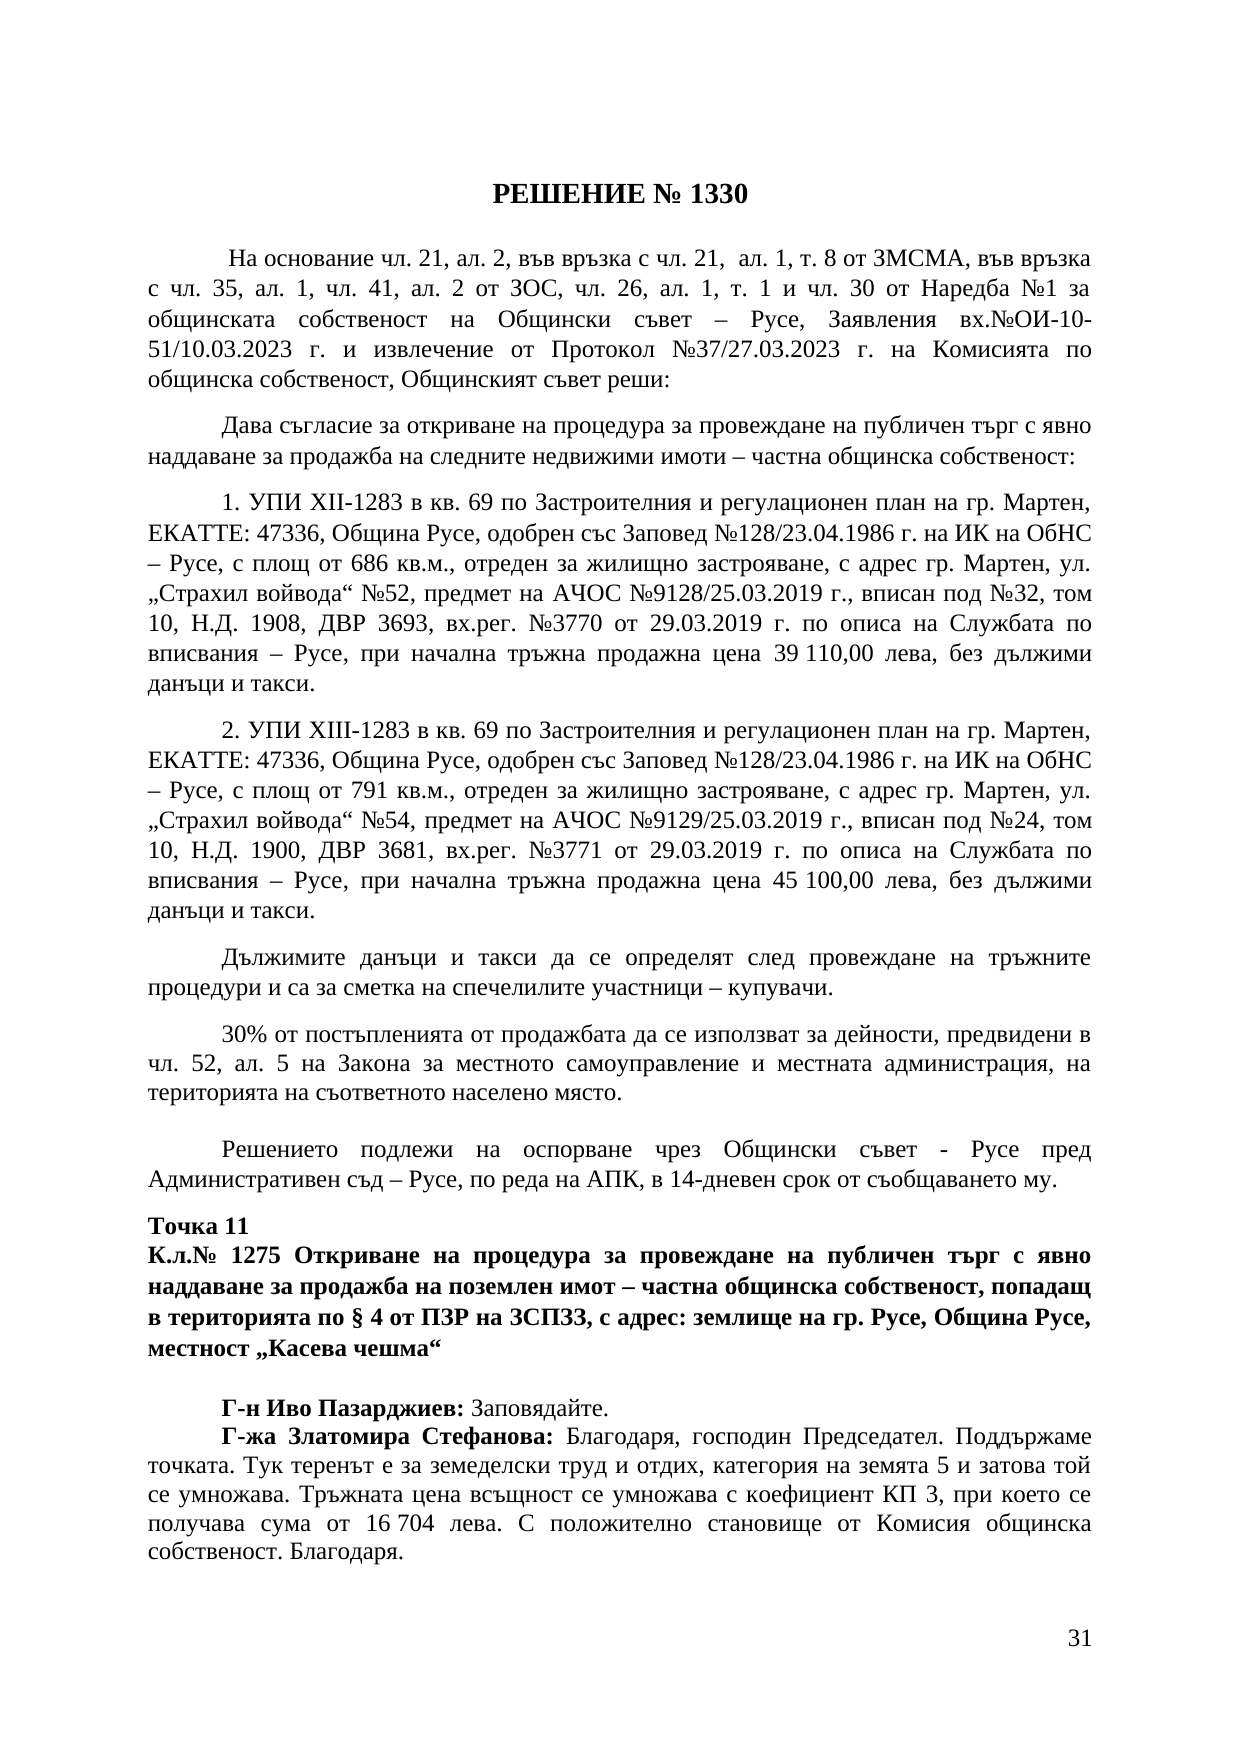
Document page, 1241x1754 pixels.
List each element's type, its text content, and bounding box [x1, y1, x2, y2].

text 1. УПИ XII-1283 в кв. 69 по Застроителния и регулационен план на гр. Мартен, ЕКАТТЕ: 47336, Община Русе, одобрен със Заповед №128/23.04.1986 г. на ИК на ОбНС – Русе, с площ от 686 кв.м., отреден за жилищно застрояване, с адрес гр. Мартен, ул. „Страхил войвода“ №52, предмет на АЧОС №9128/25.03.2019 г., вписан под №32, том 10, Н.Д. 1908, ДВР 3693, вх.рег. №3770 от 29.03.2019 г. по описа на Службата по вписвания – Русе, при начална тръжна продажна цена 39 110,00 лева, без дължими данъци и такси. [148, 487, 1093, 697]
text Г-н Иво Пазарджиев: Заповядайте. [148, 1393, 1093, 1421]
text Дължимите данъци и такси да се определят след провеждане на тръжните процедури и са за сметка на спечелилите участници – купувачи. [148, 942, 1093, 1001]
text 30% от постъпленията от продажбата да се използват за дейности, предвидени в чл. 52, ал. 5 на Закона за местното самоуправление и местната администрация, на територията на съответното населено място. [148, 1019, 1093, 1105]
text Решението подлежи на оспорване чрез Общински съвет - Русе пред Административен съд – Русе, по реда на АПК, в 14-дневен срок от съобщаването му. [148, 1134, 1093, 1193]
text РЕШЕНИЕ № 1330 [148, 176, 1093, 210]
text На основание чл. 21, ал. 2, във връзка с чл. 21, ал. 1, т. 8 от ЗМСМА, във връзка с чл. 35, ал. 1, чл. 41, ал. 2 от ЗОС, чл. 26, ал. 1, т. 1 и чл. 30 от Наредба №1 за общинската собственост на Общински съвет – Русе, Заявления вх.№ОИ-10-51/10.03.2023 г. и извлечение от Протокол №37/27.03.2023 г. на Комисията по общинска собственост, Общинският съвет реши: [148, 243, 1093, 393]
text Дава съгласие за откриване на процедура за провеждане на публичен търг с явно наддаване за продажба на следните недвижими имоти – частна общинска собственост: [148, 411, 1093, 469]
text 2. УПИ XIII-1283 в кв. 69 по Застроителния и регулационен план на гр. Мартен, ЕКАТТЕ: 47336, Община Русе, одобрен със Заповед №128/23.04.1986 г. на ИК на ОбНС – Русе, с площ от 791 кв.м., отреден за жилищно застрояване, с адрес гр. Мартен, ул. „Страхил войвода“ №54, предмет на АЧОС №9129/25.03.2019 г., вписан под №24, том 10, Н.Д. 1900, ДВР 3681, вх.рег. №3771 от 29.03.2019 г. по описа на Службата по вписвания – Русе, при начална тръжна продажна цена 45 100,00 лева, без дължими данъци и такси. [148, 715, 1093, 924]
list К.л.№ 1275 Откриване на процедура за провеждане на публичен търг с явно наддаване за продажба на поземлен имот – частна общинска собственост, попадащ в територията по § 4 от ПЗР на ЗСПЗЗ, с адрес: землище на гр. Русе, Община Русе, местност „Касева чешма“ [148, 1240, 1093, 1362]
text Г-жа Златомира Стефанова: Благодаря, господин Председател. Поддържаме точката. Тук теренът е за земеделски труд и отдих, категория на земята 5 и затова той се умножава. Тръжната цена всъщност се умножава с коефициент КП 3, при което се получава сума от 16 704 лева. С положително становище от Комисия общинска собственост. Благодаря. [148, 1421, 1093, 1565]
text Точка 11 [148, 1211, 1093, 1240]
